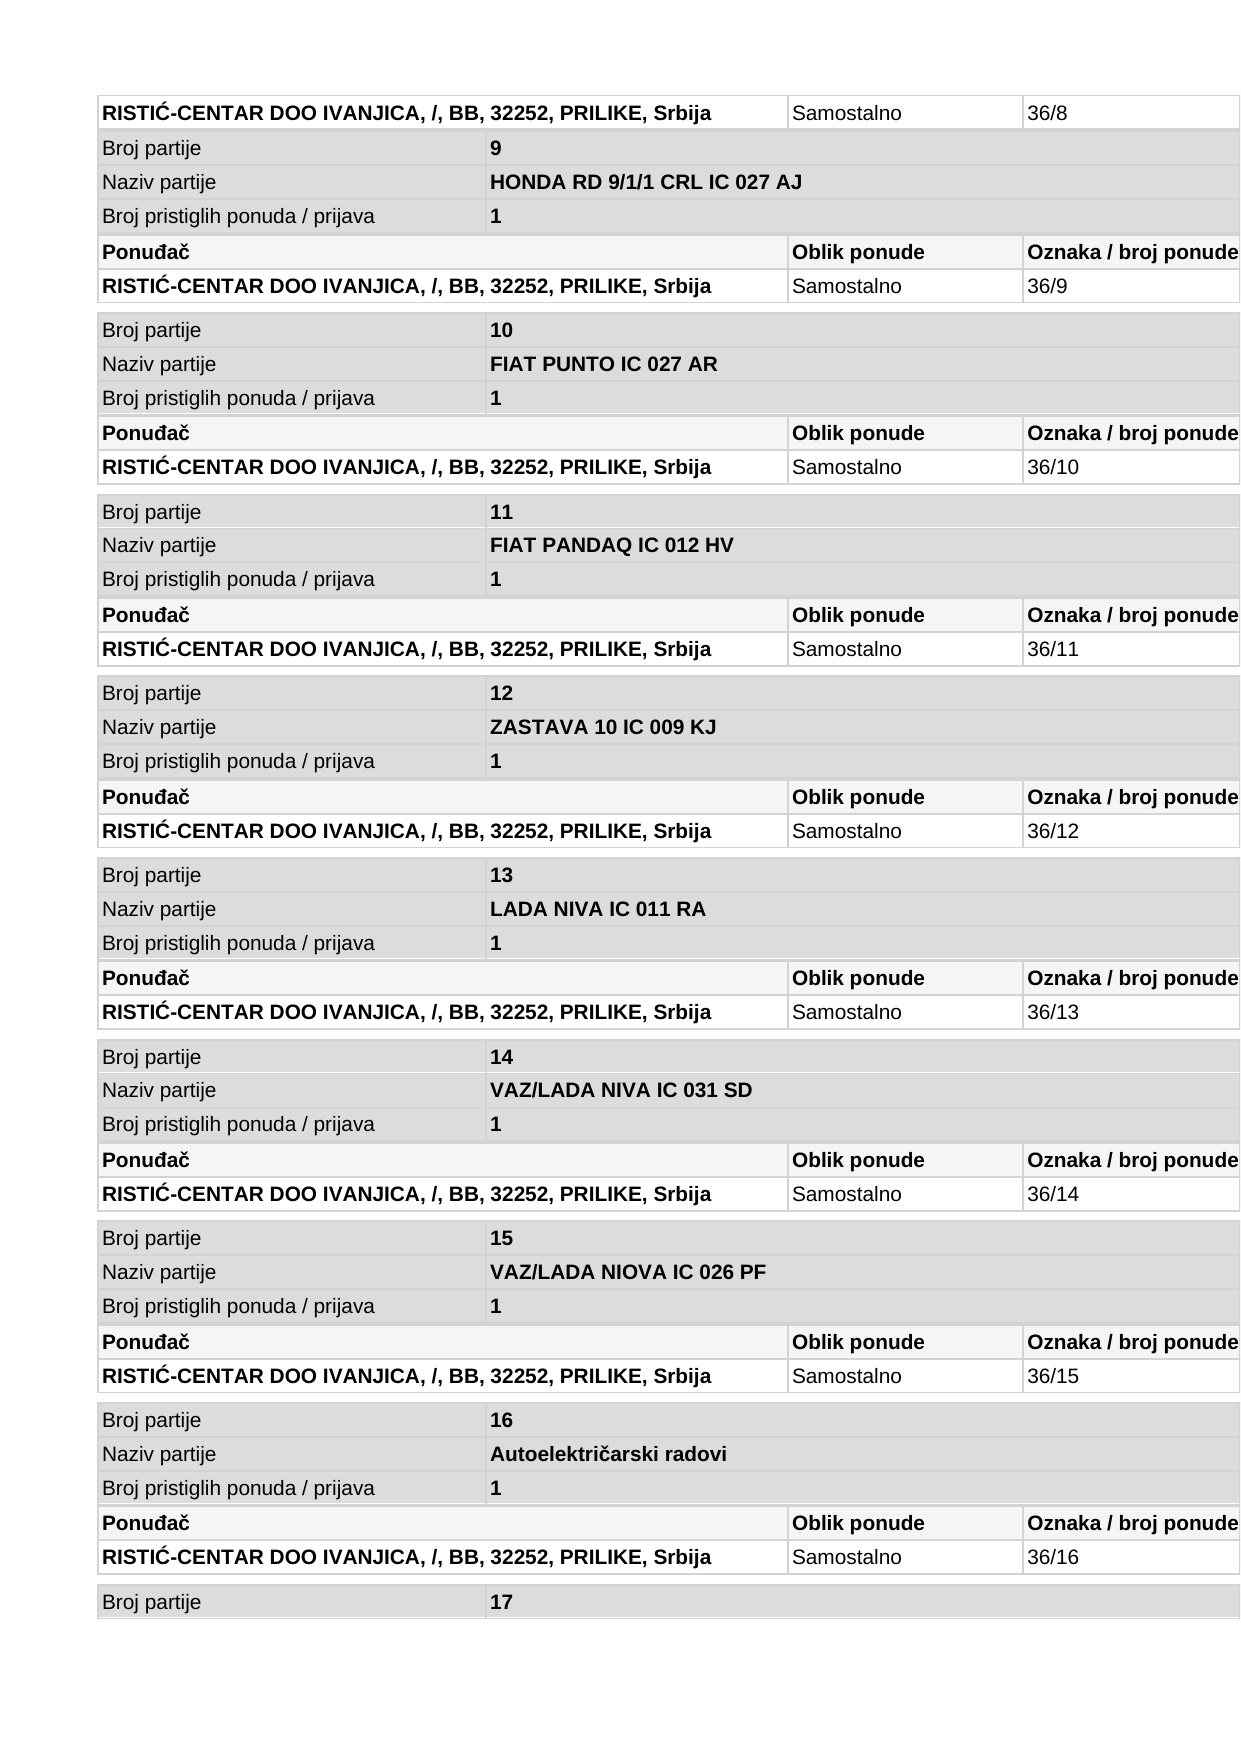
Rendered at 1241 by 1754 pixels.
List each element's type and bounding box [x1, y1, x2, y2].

table_header [89, 95, 1240, 1630]
